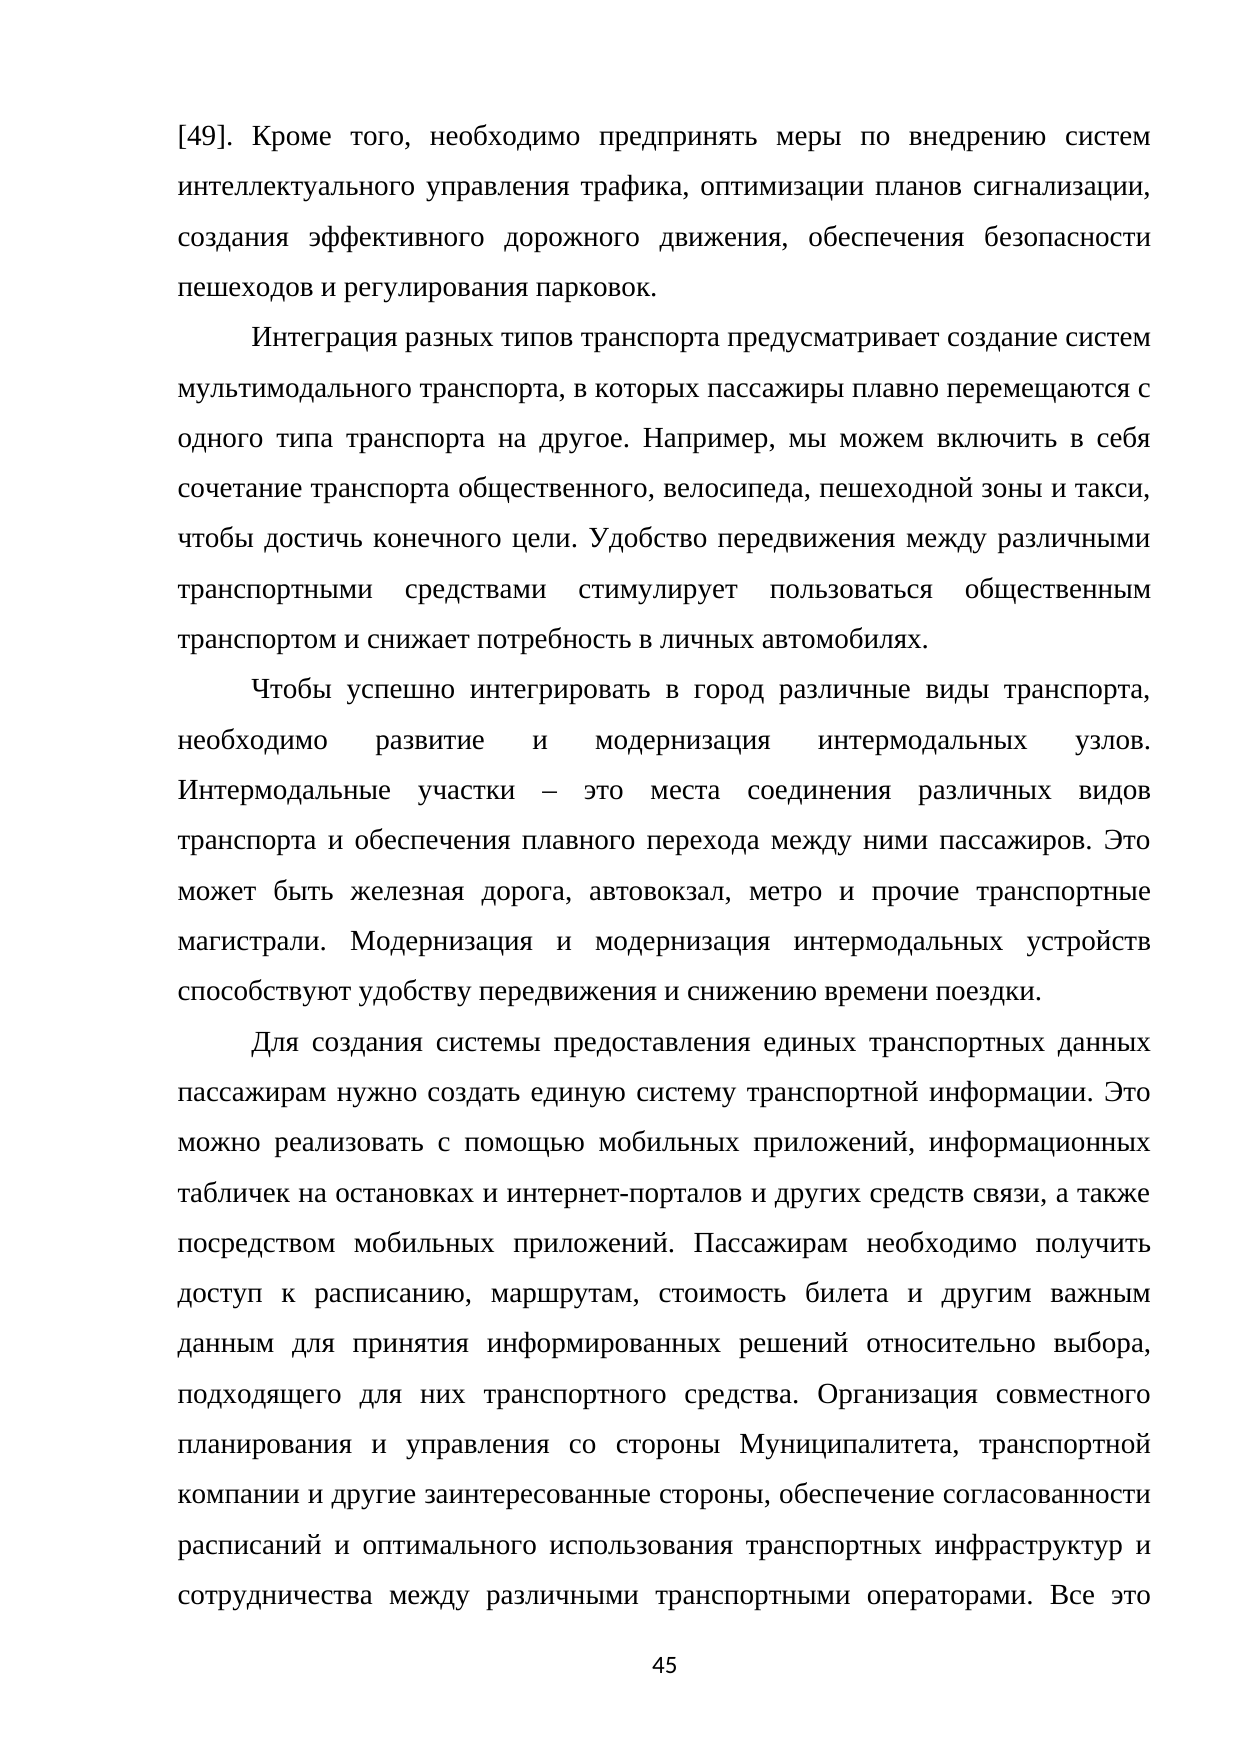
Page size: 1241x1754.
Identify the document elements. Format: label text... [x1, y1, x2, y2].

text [177, 118, 1152, 303]
text Чтобы успешно интегрировать в город различные виды транспорта, необходимо развитие и модернизация интермодальных узлов. Интермодальные участки – это места соединения различных видов транспорта и обеспечения плавного перехода между ними пассажиров. Это может быть железная дорога, автовокзал, метро и прочие транспортные магистрали. Модернизация и модернизация интермодальных устройств способствуют удобству передвижения и снижению времени поездки. [177, 672, 1152, 1007]
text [177, 1024, 1152, 1611]
text Интеграция разных типов транспорта предусматривает создание систем мультимодального транспорта, в которых пассажиры плавно перемещаются с одного типа транспорта на другое. Например, мы можем включить в себя сочетание транспорта общественного, велосипеда, пешеходной зоны и такси, чтобы достичь конечного цели. Удобство передвижения между различными транспортными средствами стимулирует пользоваться общественным транспортом и снижает потребность в личных автомобилях. [177, 319, 1152, 655]
